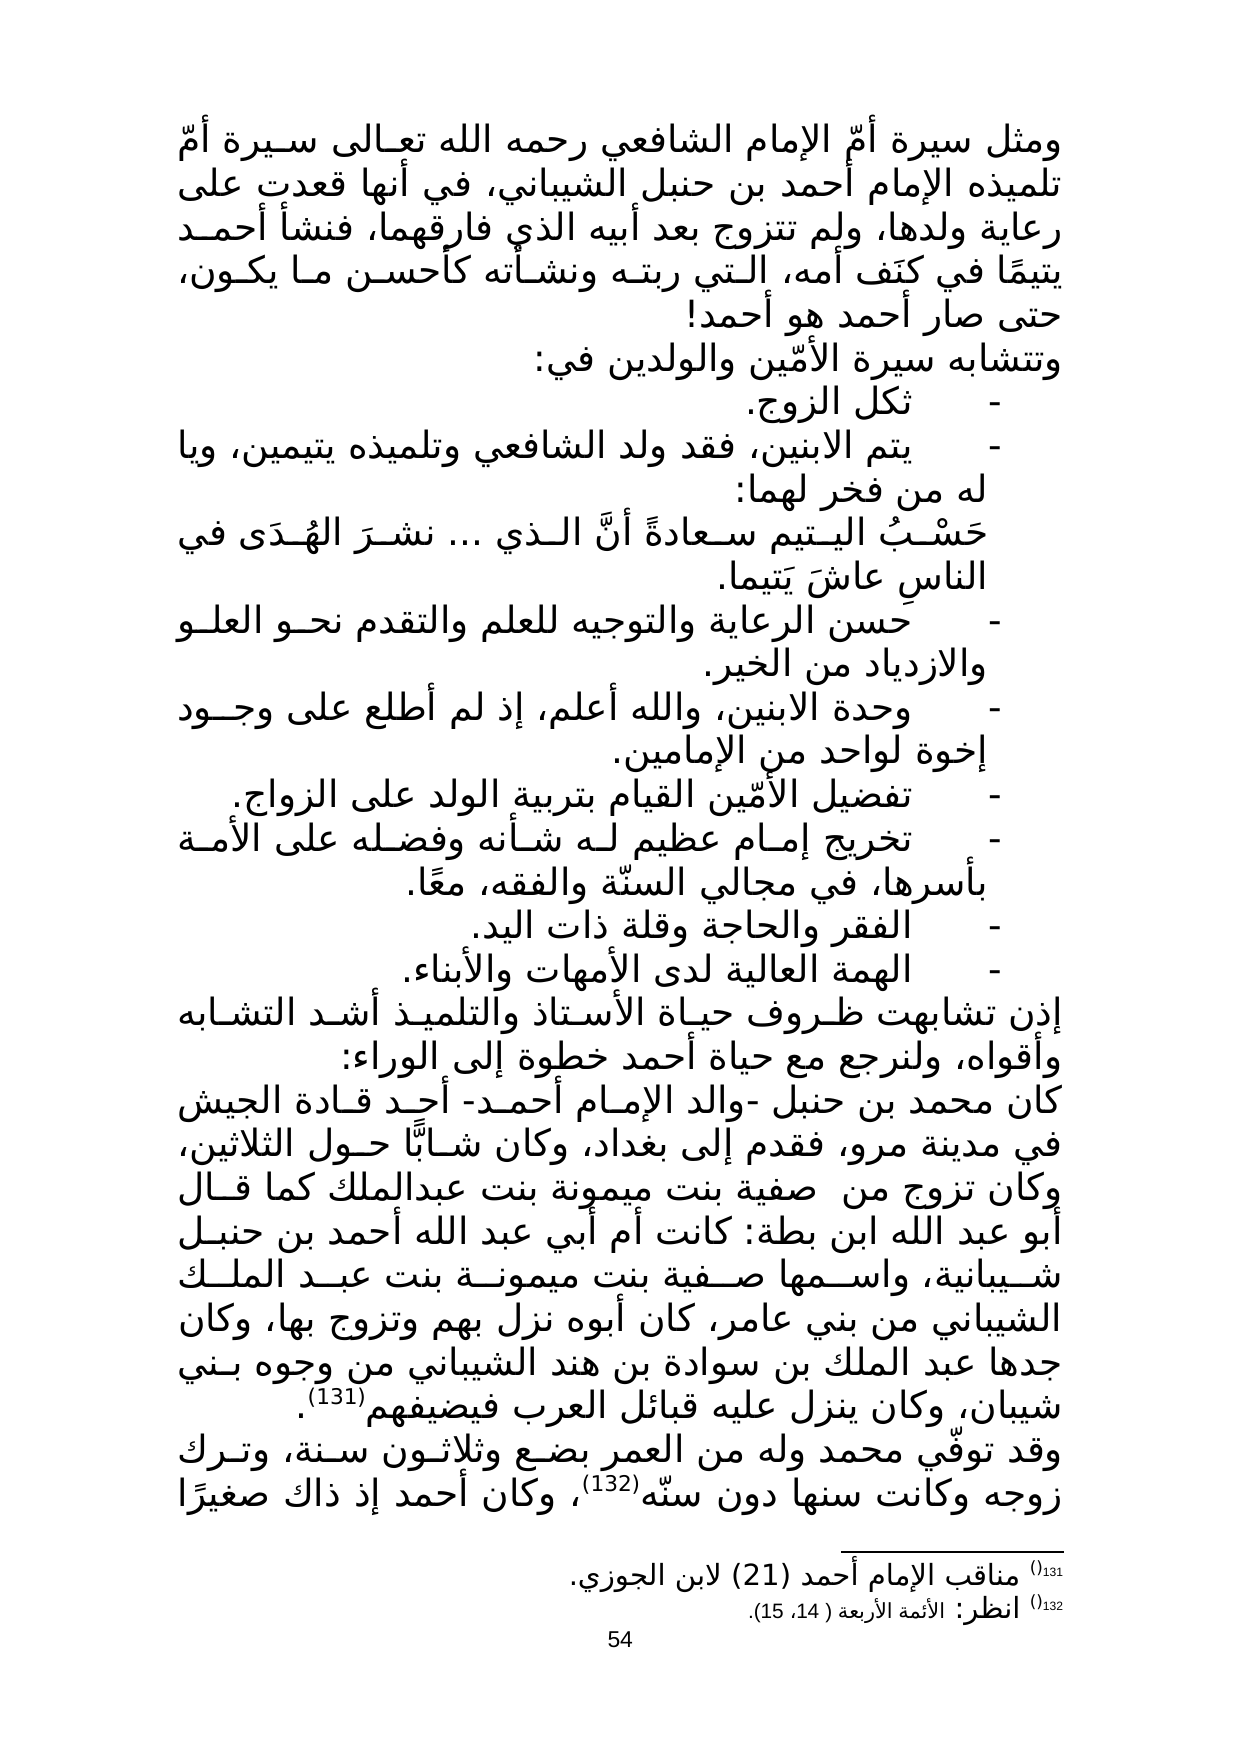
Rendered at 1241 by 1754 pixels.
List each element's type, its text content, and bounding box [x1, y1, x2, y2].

text وتتشابه سيرة الأمّين والولدين في: [177, 336, 1063, 380]
list ثكل الزوج. [177, 380, 988, 424]
text إذن تشابهت ظروف حياة الأستاذ والتلميذ أشد التشابه وأقواه، ولنرجع مع حياة أحمد خطوة إلى الوراء: [177, 991, 1063, 1078]
list حسن الرعاية والتوجيه للعلم والتقدم نحو العلو والازدياد من الخير. [177, 598, 988, 686]
list الفقر والحاجة وقلة ذات اليد. [177, 904, 988, 947]
list تفضيل الأمّين القيام بتربية الولد على الزواج. [177, 773, 988, 816]
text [177, 1427, 1063, 1515]
list يتم الابنين، فقد ولد الشافعي وتلميذه يتيمين، ويا له من فخر لهما: [177, 424, 988, 511]
list الهمة العالية لدى الأمهات والأبناء. [177, 947, 988, 991]
text كان محمد بن حنبل -والد الإمام أحمد- أحد قادة الجيش في مدينة مرو، فقدم إلى بغداد، وكان شابًّا حول الثلاثين، وكان تزوج من صفية بنت ميمونة بنت عبدالملك كما قال أبو عبد الله ابن بطة: كانت أم أبي عبد الله أحمد بن حنبل شيبانية، واسمها صفية بنت ميمونة بنت عبد الملك الشيباني من بني عامر، كان أبوه نزل بهم وتزوج بها، وكان جدها عبد الملك بن سوادة بن هند الشيباني من وجوه بني شيبان، وكان ينزل عليه قبائل العرب فيضيفهم(). [177, 1078, 1063, 1427]
list حَسْبُ اليتيم سعادةً أنَّ الذي ... نشرَ الهُدَى في الناسِ عاشَ يَتيما. [177, 511, 988, 598]
text ومثل سيرة أمّ الإمام الشافعي رحمه الله تعالى سيرة أمّ تلميذه الإمام أحمد بن حنبل الشيباني، في أنها قعدت على رعاية ولدها، ولم تتزوج بعد أبيه الذي فارقهما، فنشأ أحمد يتيمًا في كنَف أمه، التي ربته ونشأته كأحسن ما يكون، حتى صار أحمد هو أحمد! [177, 118, 1063, 336]
list تخريج إمام عظيم له شأنه وفضله على الأمة بأسرها، في مجالي السنّة والفقه، معًا. [177, 816, 988, 904]
list وحدة الابنين، والله أعلم، إذ لم أطلع على وجود إخوة لواحد من الإمامين. [177, 686, 988, 773]
